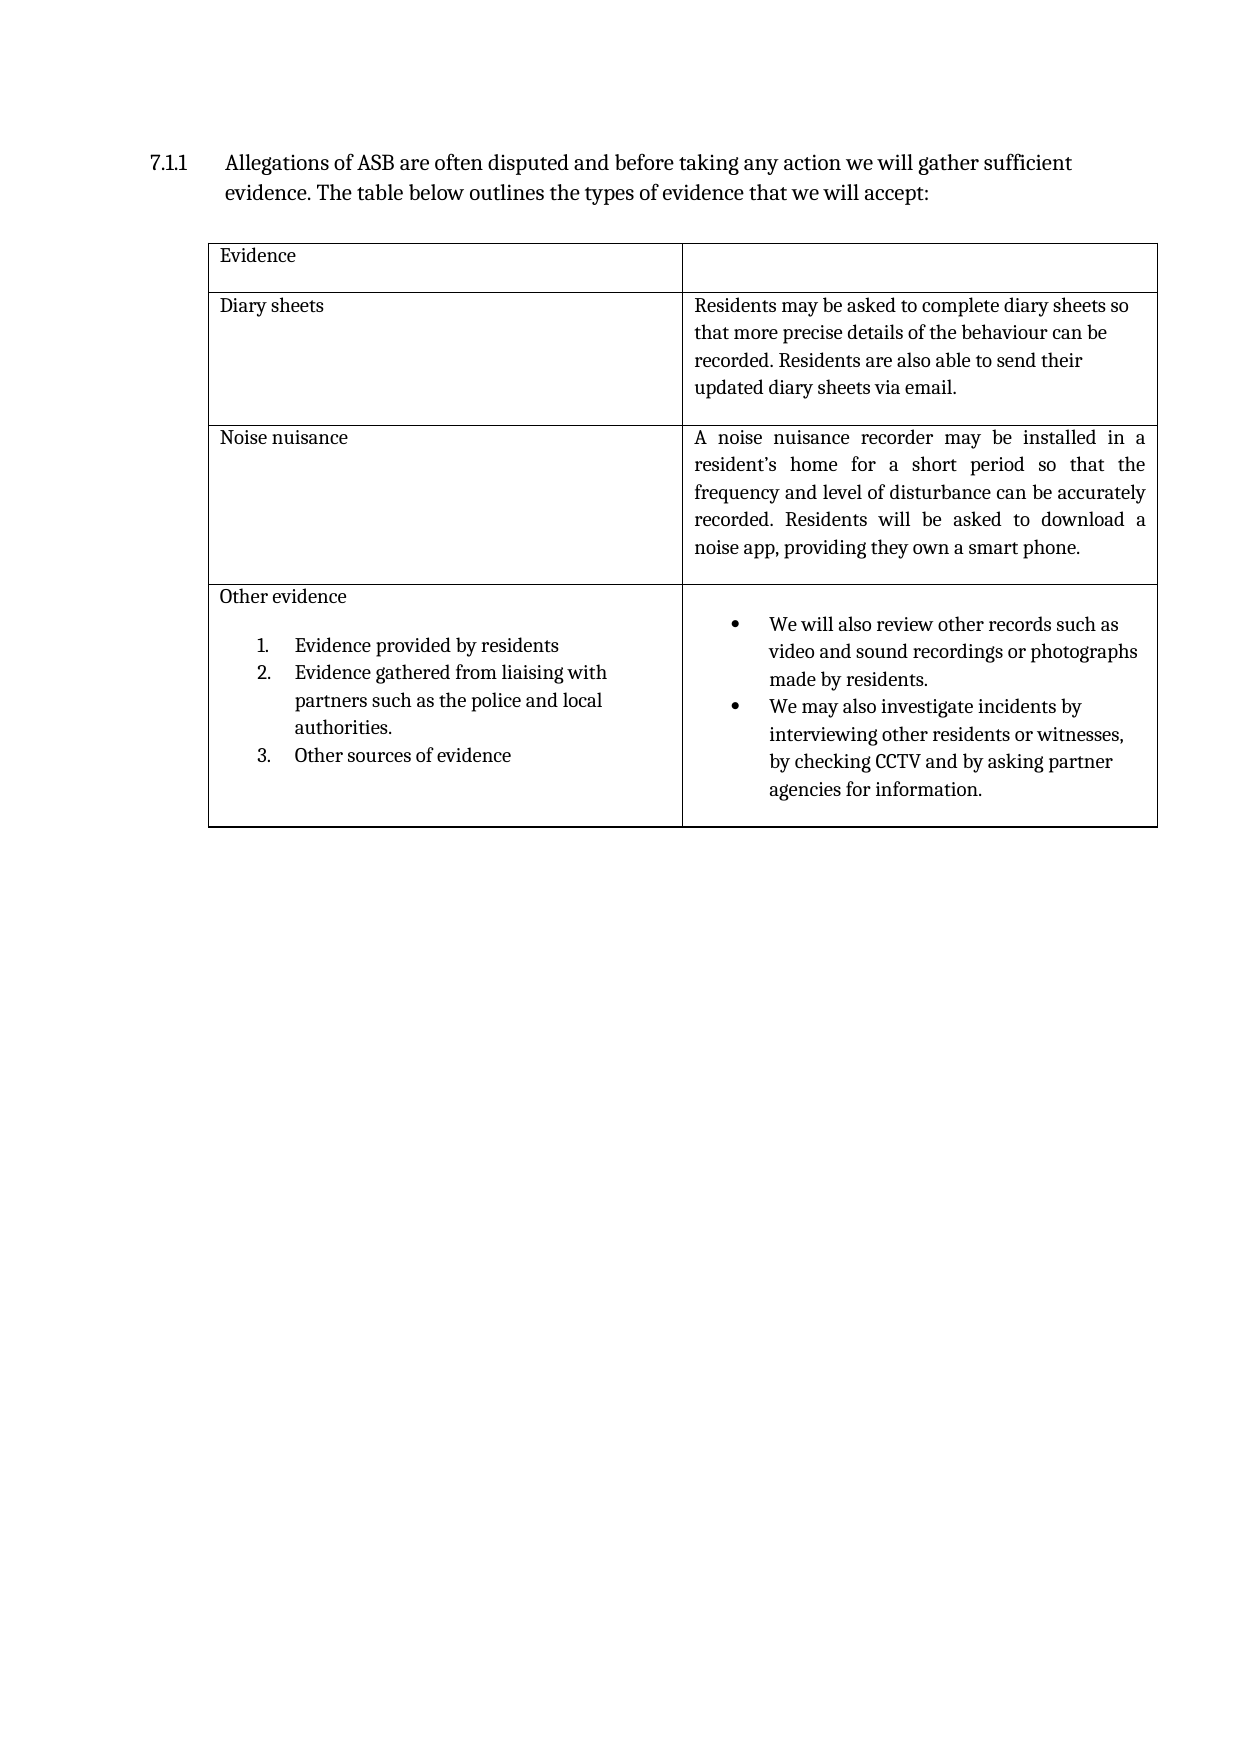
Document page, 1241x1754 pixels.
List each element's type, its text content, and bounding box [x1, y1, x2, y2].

table_cell Residents may be asked to complete diary sheets so that more precise details of the behaviour can be recorded. Residents are also able to send their updated diary sheets via email. [683, 293, 1157, 424]
table_cell Diary sheets [209, 293, 682, 424]
table_header Evidence [209, 244, 682, 292]
table_cell Noise nuisance [209, 426, 682, 584]
table_cell A noise nuisance recorder may be installed in a resident’s home for a short period so that the frequency and level of disturbance can be accurately recorded. Residents will be asked to download a noise app, providing they own a smart phone. [683, 426, 1157, 584]
subtitle Allegations of ASB are often disputed and before taking any action we will gather sufficient evidence. The table below outlines the types of evidence that we will accept: [150, 150, 1090, 207]
table_cell We will also review other records such as video and sound recordings or photographs made by residents. We may also investigate incidents by interviewing other residents or witnesses, by checking CCTV and by asking partner agencies for information. [683, 585, 1157, 826]
table_cell Other evidence Evidence provided by residents Evidence gathered from liaising with partners such as the police and local authorities. Other sources of evidence [209, 585, 682, 826]
table_header [683, 244, 1157, 292]
